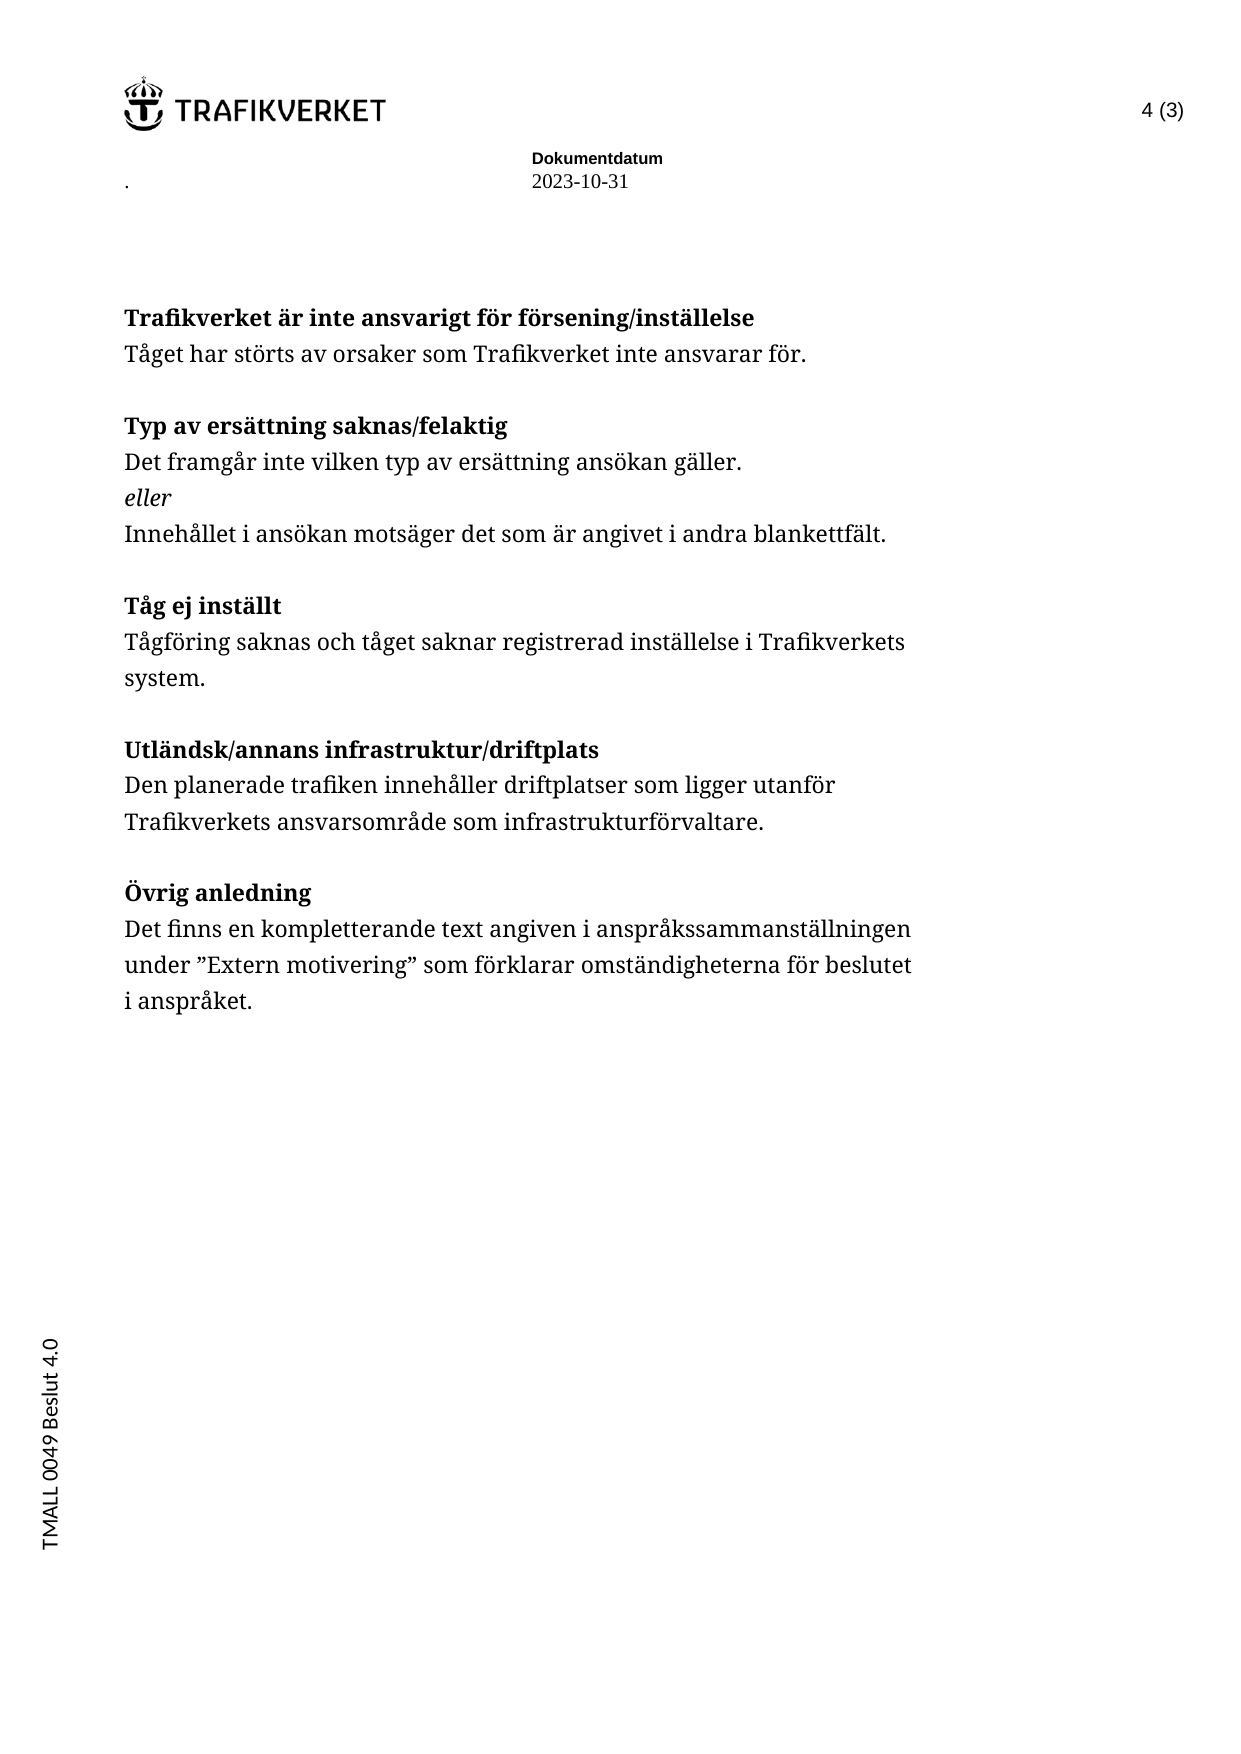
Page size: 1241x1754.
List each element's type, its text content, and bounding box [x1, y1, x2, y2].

text Det finns en kompletterande text angiven i anspråkssammanställningen under ”Extern motivering” som förklarar omständigheterna för beslutet i anspråket. [124, 913, 915, 1016]
text Tåget har störts av orsaker som Trafikverket inte ansvarar för. [124, 338, 915, 369]
text Det framgår inte vilken typ av ersättning ansökan gäller. [124, 446, 915, 477]
text Typ av ersättning saknas/felaktig [124, 410, 915, 441]
text Utländsk/annans infrastruktur/driftplats [124, 733, 915, 765]
text Övrig anledning [124, 877, 915, 908]
text Tågföring saknas och tåget saknar registrerad inställelse i Trafikverkets system. [124, 626, 915, 693]
text Innehållet i ansökan motsäger det som är angivet i andra blankettfält. [124, 518, 915, 549]
text eller [124, 482, 915, 513]
text Trafikverket är inte ansvarigt för försening/inställelse [124, 302, 915, 333]
text Den planerade trafiken innehåller driftplatser som ligger utanför Trafikverkets ansvarsområde som infrastrukturförvaltare. [124, 769, 915, 837]
text Tåg ej inställt [124, 590, 915, 621]
picture [124, 76, 386, 131]
